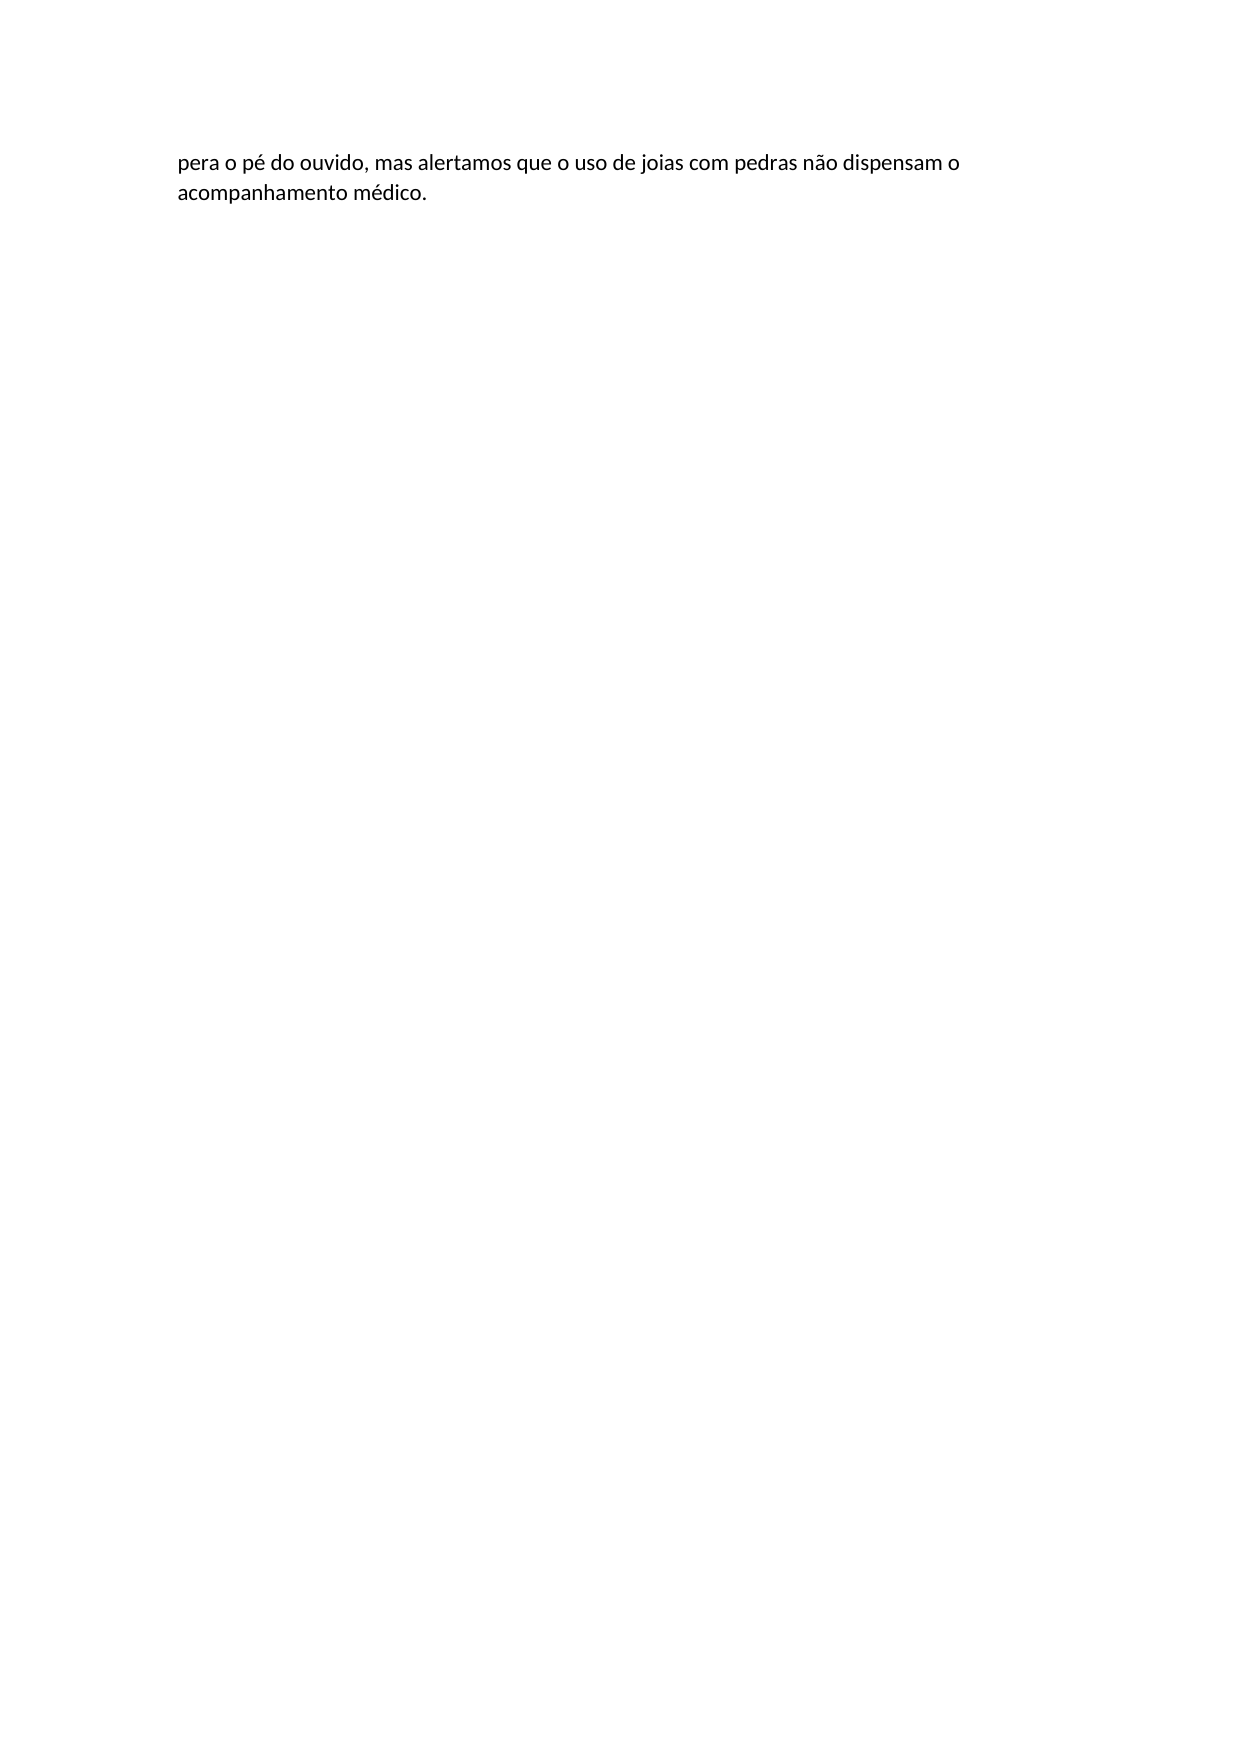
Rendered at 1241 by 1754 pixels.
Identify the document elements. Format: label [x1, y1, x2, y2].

text [177, 148, 1063, 206]
